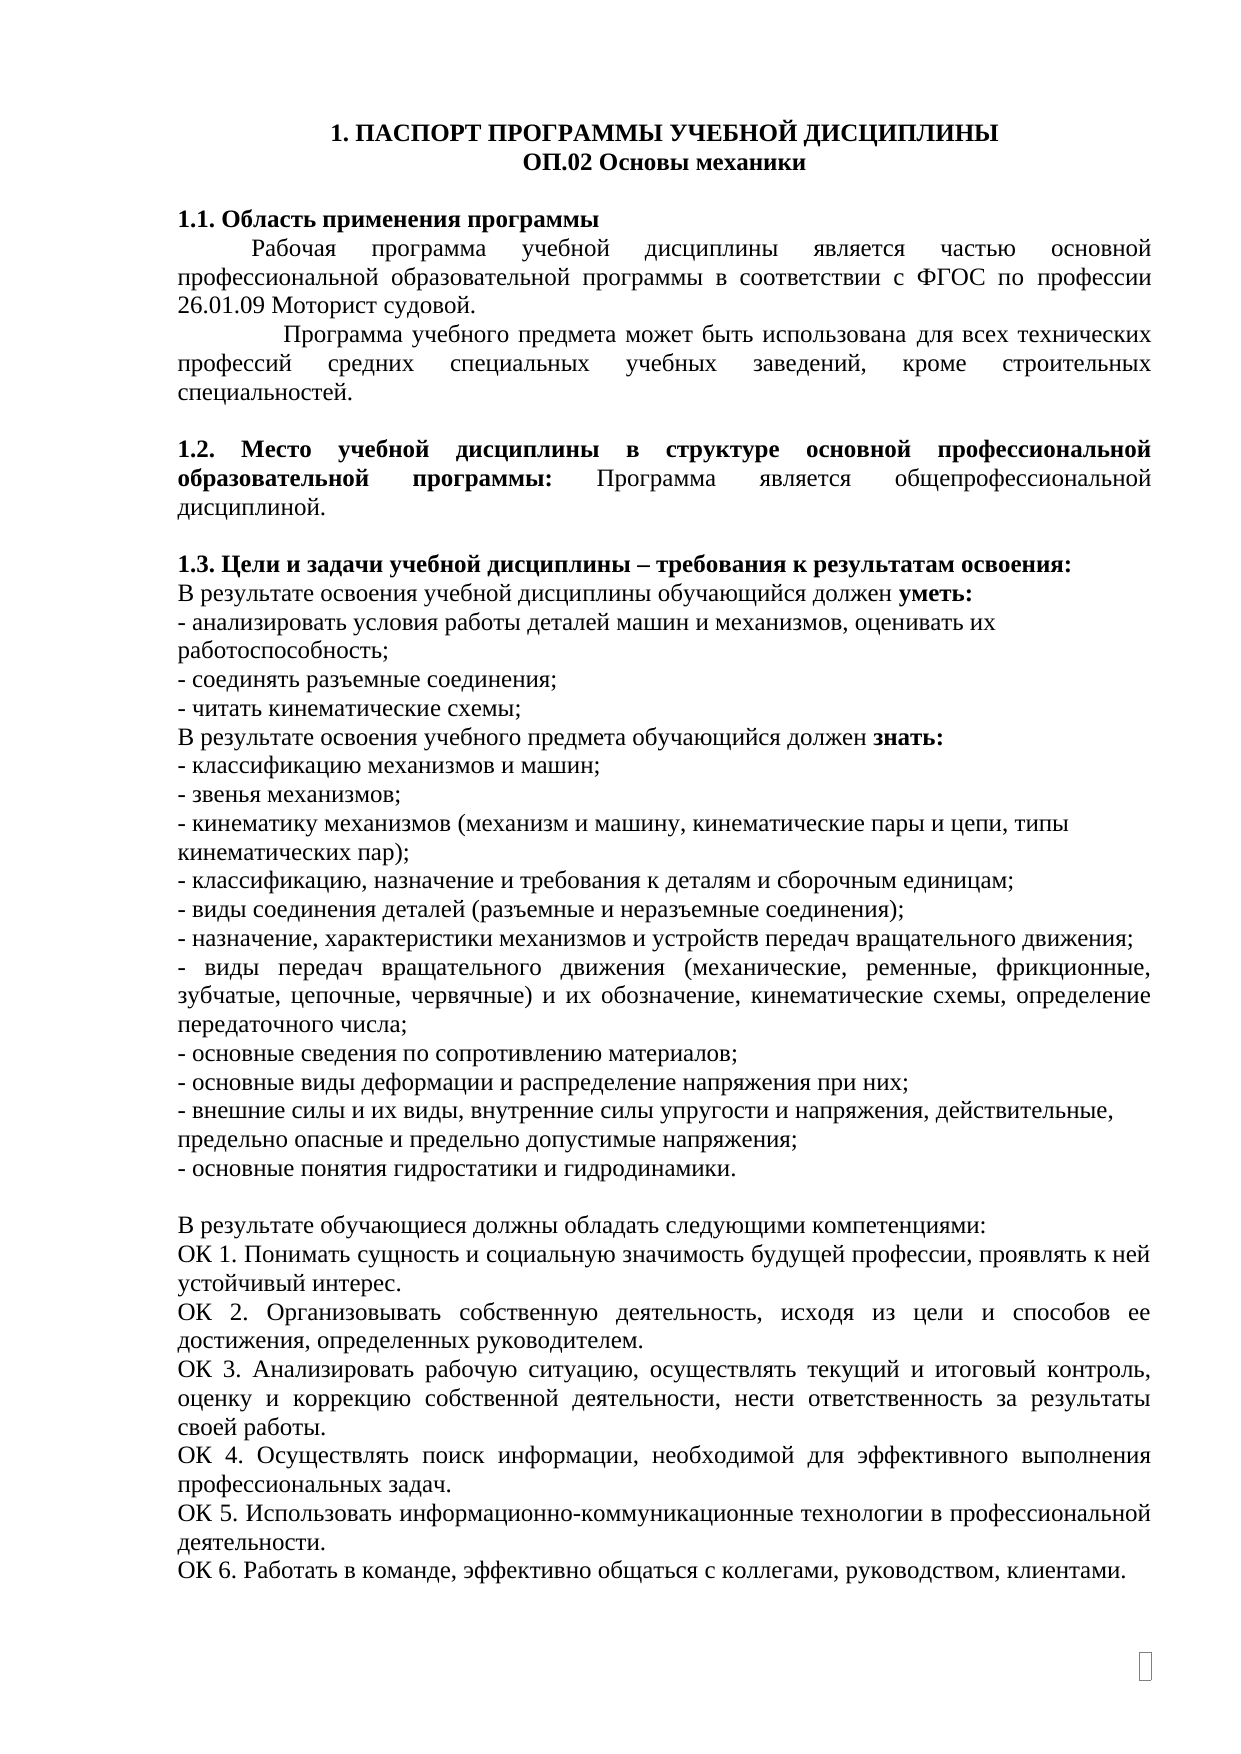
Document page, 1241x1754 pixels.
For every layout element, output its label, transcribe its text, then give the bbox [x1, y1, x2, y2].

text - классификацию, назначение и требования к деталям и сборочным единицам; [177, 866, 1152, 894]
text - кинематику механизмов (механизм и машину, кинематические пары и цепи, типы кинематических пар); [177, 808, 1152, 866]
text 1.1. Область применения программы [177, 204, 1152, 233]
text 1. паспорт ПРОГРАММЫ УЧЕБНОЙ ДИСЦИПЛИНЫ [177, 118, 1152, 147]
text - анализировать условия работы деталей машин и механизмов, оценивать их работоспособность; [177, 607, 1152, 664]
text ОК 6. Работать в команде, эффективно общаться с коллегами, руководством, клиентами. [177, 1556, 1152, 1584]
text - внешние силы и их виды, внутренние силы упругости и напряжения, действительные, предельно опасные и предельно допустимые напряжения; [177, 1096, 1152, 1153]
text ОК 4. Осуществлять поиск информации, необходимой для эффективного выполнения профессиональных задач. [177, 1441, 1152, 1498]
text - основные понятия гидростатики и гидродинамики. [177, 1153, 1152, 1182]
text - основные виды деформации и распределение напряжения при них; [177, 1067, 1152, 1096]
text В результате освоения учебной дисциплины обучающийся должен уметь: [177, 578, 1152, 607]
text - звенья механизмов; [177, 779, 1152, 808]
text - виды соединения деталей (разъемные и неразъемные соединения); [177, 894, 1152, 923]
text 1.3. Цели и задачи учебной дисциплины – требования к результатам освоения: [177, 549, 1152, 578]
text Программа учебного предмета может быть использована для всех технических профессий средних специальных учебных заведений, кроме строительных специальностей. [177, 319, 1152, 406]
text В результате обучающиеся должны обладать следующими компетенциями: [177, 1211, 1152, 1239]
text - читать кинематические схемы; [177, 693, 1152, 722]
text ОК 3. Анализировать рабочую ситуацию, осуществлять текущий и итоговый контроль, оценку и коррекцию собственной деятельности, нести ответственность за результаты своей работы. [177, 1354, 1152, 1441]
text - назначение, характеристики механизмов и устройств передач вращательного движения; [177, 923, 1152, 952]
text - классификацию механизмов и машин; [177, 751, 1152, 779]
text В результате освоения учебного предмета обучающийся должен знать: [177, 722, 1152, 751]
text - виды передач вращательного движения (механические, ременные, фрикционные, зубчатые, цепочные, червячные) и их обозначение, кинематические схемы, определение передаточного числа; [177, 952, 1152, 1038]
text ОК 2. Организовывать собственную деятельность, исходя из цели и способов ее достижения, определенных руководителем. [177, 1297, 1152, 1354]
text - основные сведения по сопротивлению материалов; [177, 1038, 1152, 1067]
text 1.2. Место учебной дисциплины в структуре основной профессиональной образовательной программы: Программа является общепрофессиональной дисциплиной. [177, 434, 1152, 521]
text - соединять разъемные соединения; [177, 664, 1152, 693]
text ОП.02 Основы механики [177, 147, 1152, 176]
text ОК 5. Использовать информационно-коммуникационные технологии в профессиональной деятельности. [177, 1498, 1152, 1556]
text Рабочая программа учебной дисциплины является частью основной профессиональной образовательной программы в соответствии с ФГОС по профессии 26.01.09 Моторист судовой. [177, 233, 1152, 319]
text ОК 1. Понимать сущность и социальную значимость будущей профессии, проявлять к ней устойчивый интерес. [177, 1239, 1152, 1297]
